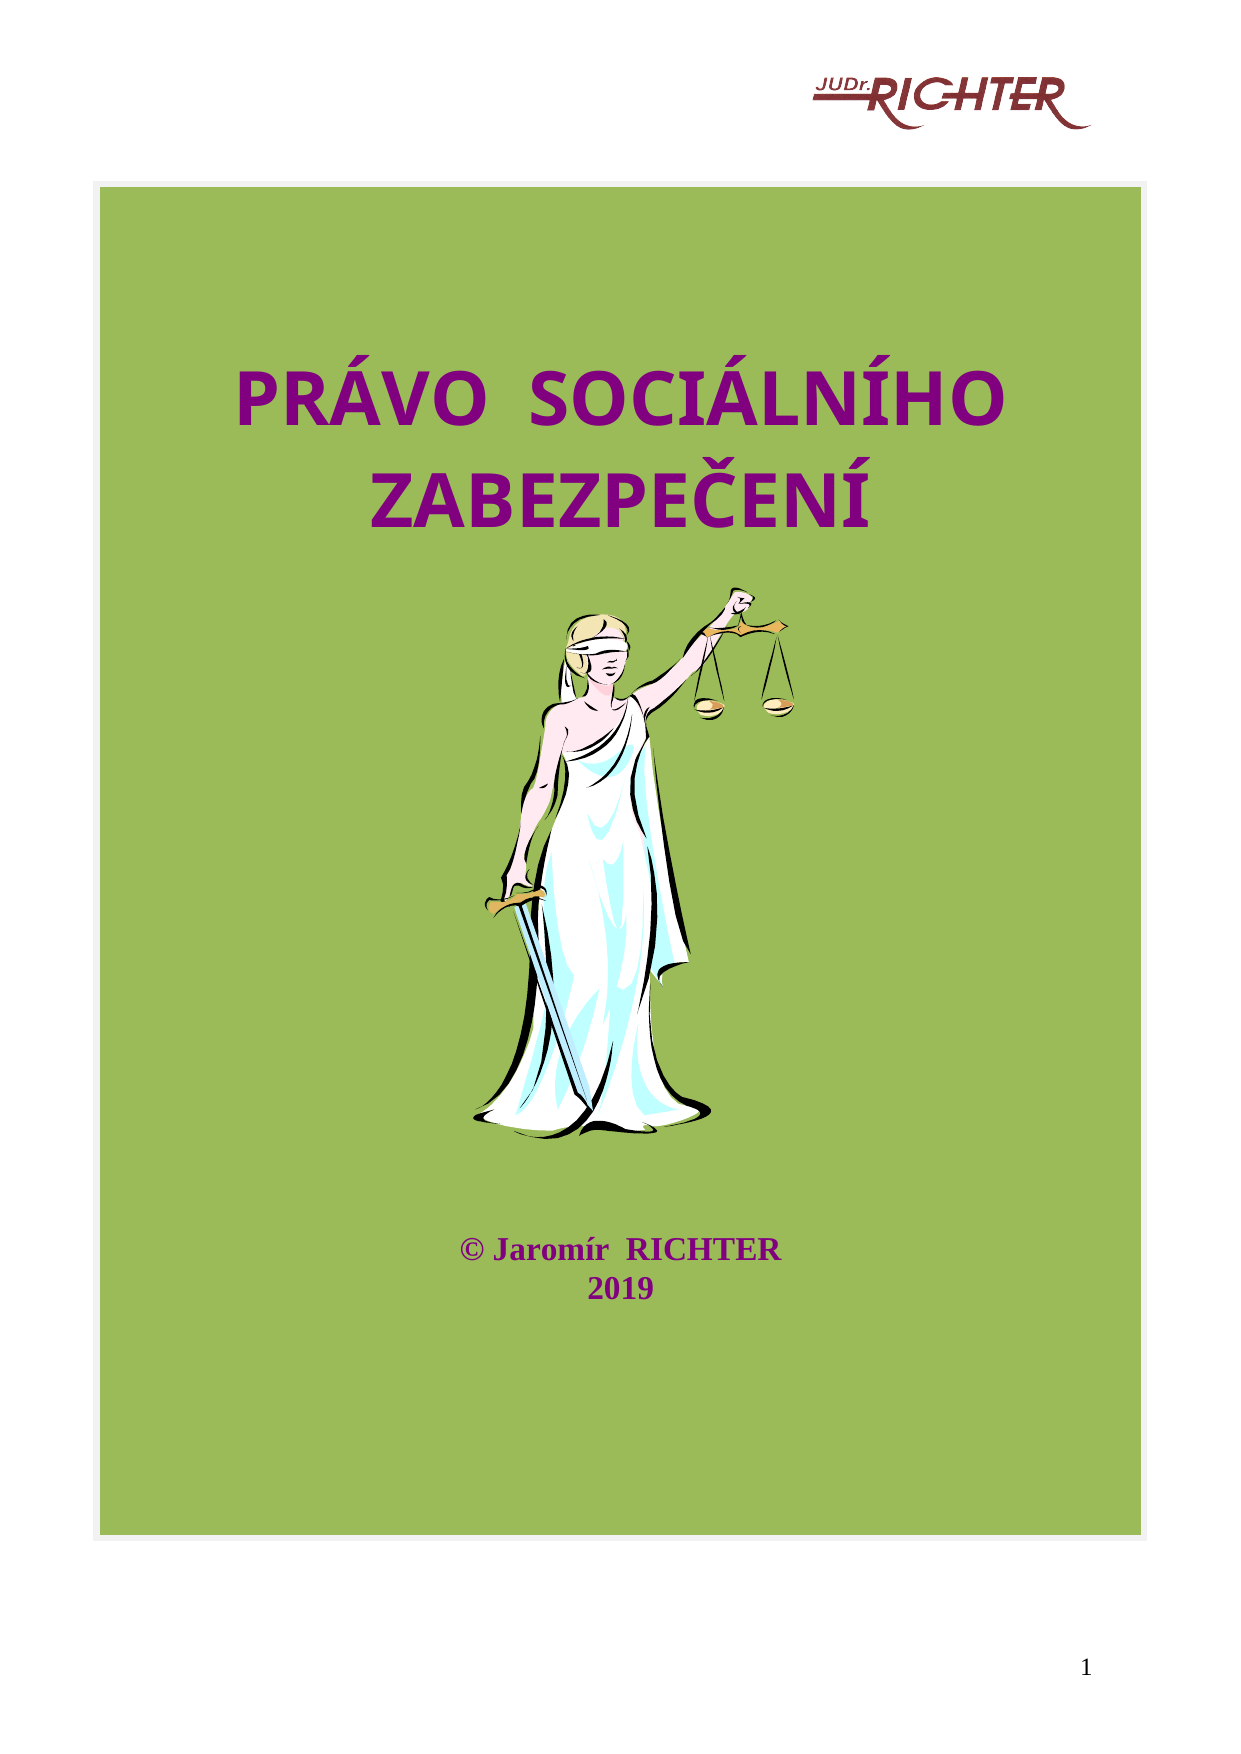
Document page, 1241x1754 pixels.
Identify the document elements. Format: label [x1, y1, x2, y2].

picture [812, 73, 1093, 130]
